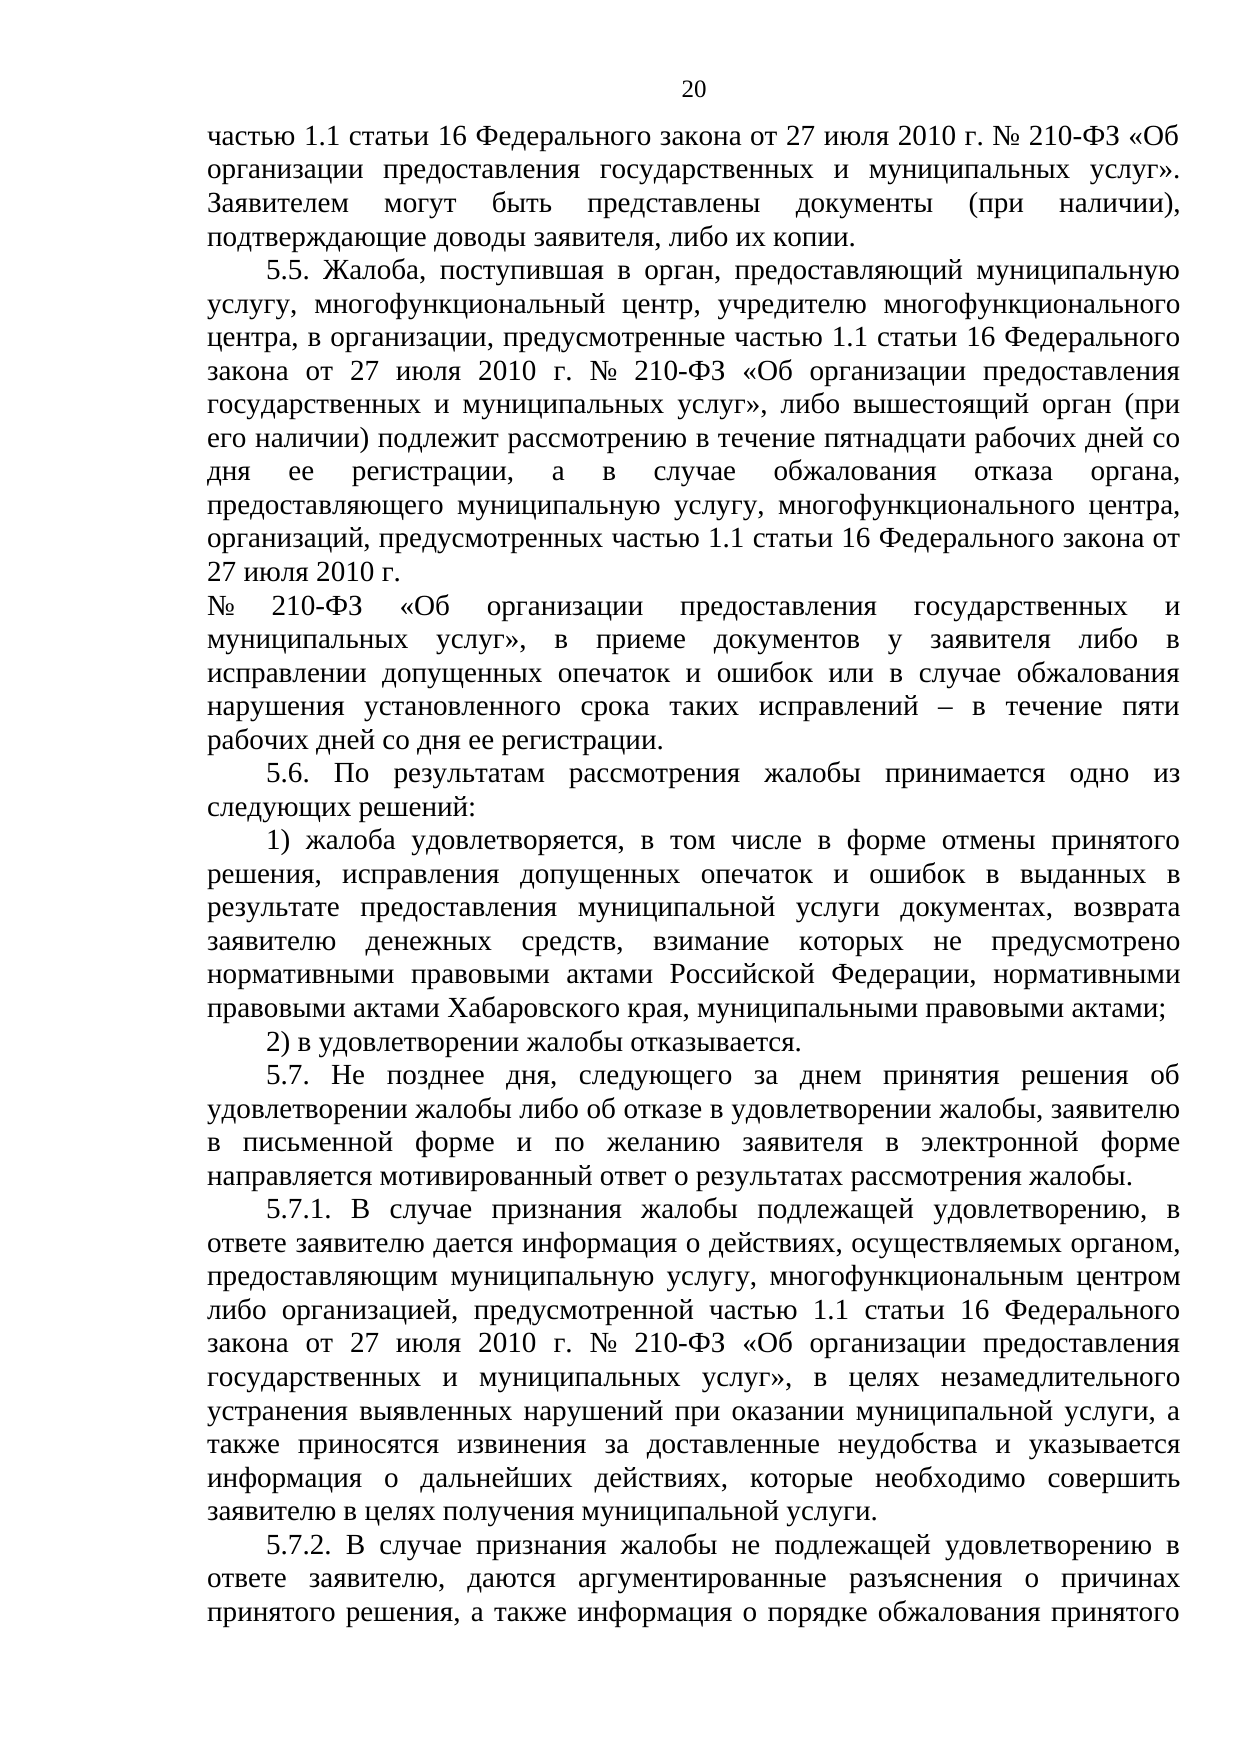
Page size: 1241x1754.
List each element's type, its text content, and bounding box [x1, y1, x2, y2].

text 1) жалоба удовлетворяется, в том числе в форме отмены принятого решения, исправления допущенных опечаток и ошибок в выданных в результате предоставления муниципальной услуги документах, возврата заявителю денежных средств, взимание которых не предусмотрено нормативными правовыми актами Российской Федерации, нормативными правовыми актами Хабаровского края, муниципальными правовыми актами; [207, 822, 1181, 1024]
text № 210-ФЗ «Об организации предоставления государственных и муниципальных услуг», в приеме документов у заявителя либо в исправлении допущенных опечаток и ошибок или в случае обжалования нарушения установленного срока таких исправлений – в течение пяти рабочих дней со дня ее регистрации. [207, 588, 1181, 755]
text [207, 1527, 1181, 1627]
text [207, 118, 1181, 252]
text 5.5. Жалоба, поступившая в орган, предоставляющий муниципальную услугу, многофункциональный центр, учредителю многофункционального центра, в организации, предусмотренные частью 1.1 статьи 16 Федерального закона от 27 июля 2010 г. № 210-ФЗ «Об организации предоставления государственных и муниципальных услуг», либо вышестоящий орган (при его наличии) подлежит рассмотрению в течение пятнадцати рабочих дней со дня ее регистрации, а в случае обжалования отказа органа, предоставляющего муниципальную услугу, многофункционального центра, организаций, предусмотренных частью 1.1 статьи 16 Федерального закона от 27 июля 2010 г. [207, 252, 1181, 588]
text 5.7. Не позднее дня, следующего за днем принятия решения об удовлетворении жалобы либо об отказе в удовлетворении жалобы, заявителю в письменной форме и по желанию заявителя в электронной форме направляется мотивированный ответ о результатах рассмотрения жалобы. [207, 1057, 1181, 1191]
text 5.7.1. В случае признания жалобы подлежащей удовлетворению, в ответе заявителю дается информация о действиях, осуществляемых органом, предоставляющим муниципальную услугу, многофункциональным центром либо организацией, предусмотренной частью 1.1 статьи 16 Федерального закона от 27 июля 2010 г. № 210-ФЗ «Об организации предоставления государственных и муниципальных услуг», в целях незамедлительного устранения выявленных нарушений при оказании муниципальной услуги, а также приносятся извинения за доставленные неудобства и указывается информация о дальнейших действиях, которые необходимо совершить заявителю в целях получения муниципальной услуги. [207, 1191, 1181, 1527]
text 2) в удовлетворении жалобы отказывается. [207, 1024, 1181, 1057]
text 5.6. По результатам рассмотрения жалобы принимается одно из следующих решений: [207, 755, 1181, 822]
